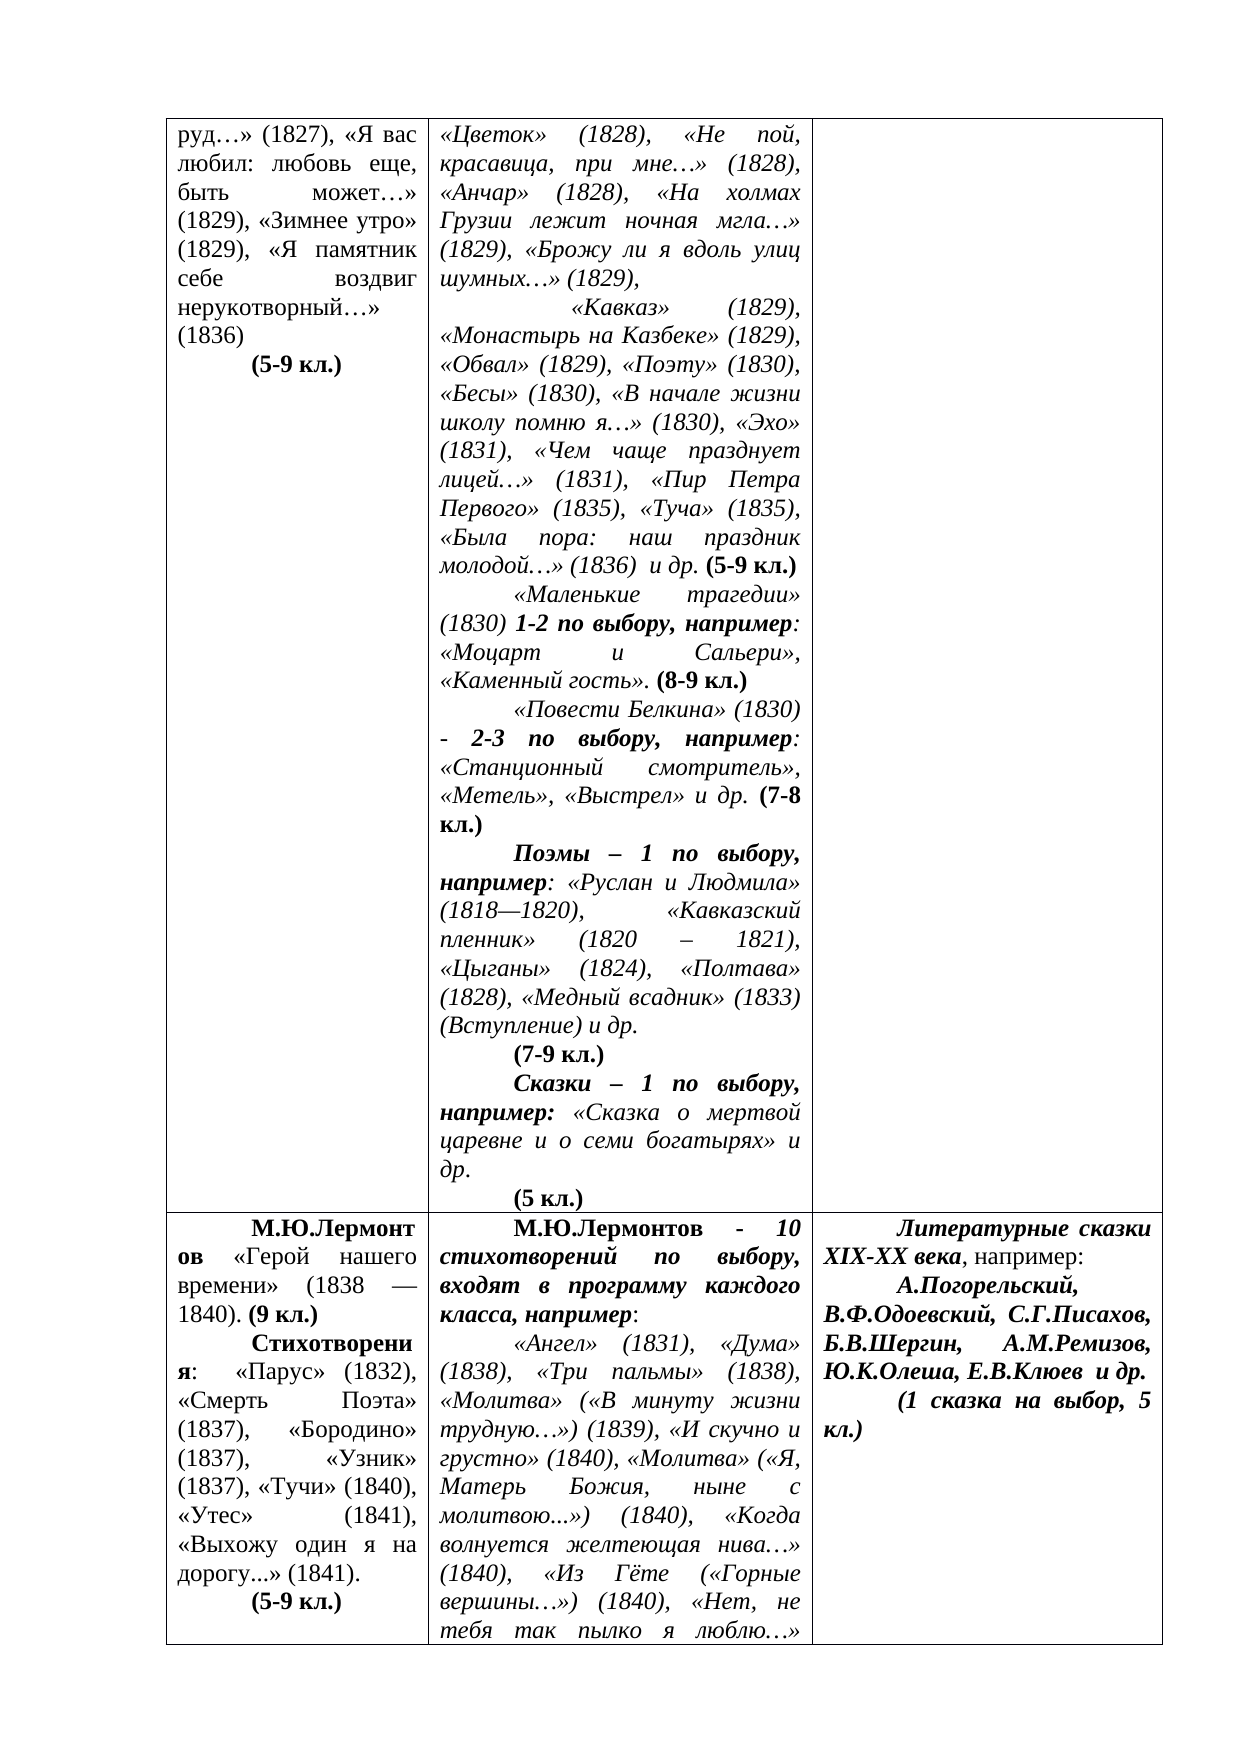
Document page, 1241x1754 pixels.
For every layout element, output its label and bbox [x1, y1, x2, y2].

table_cell [813, 1213, 1162, 1644]
table_cell [167, 119, 428, 1212]
table_cell [429, 119, 812, 1212]
table_cell [429, 1213, 812, 1644]
table_cell [813, 119, 1162, 1212]
table_cell [167, 1213, 428, 1644]
